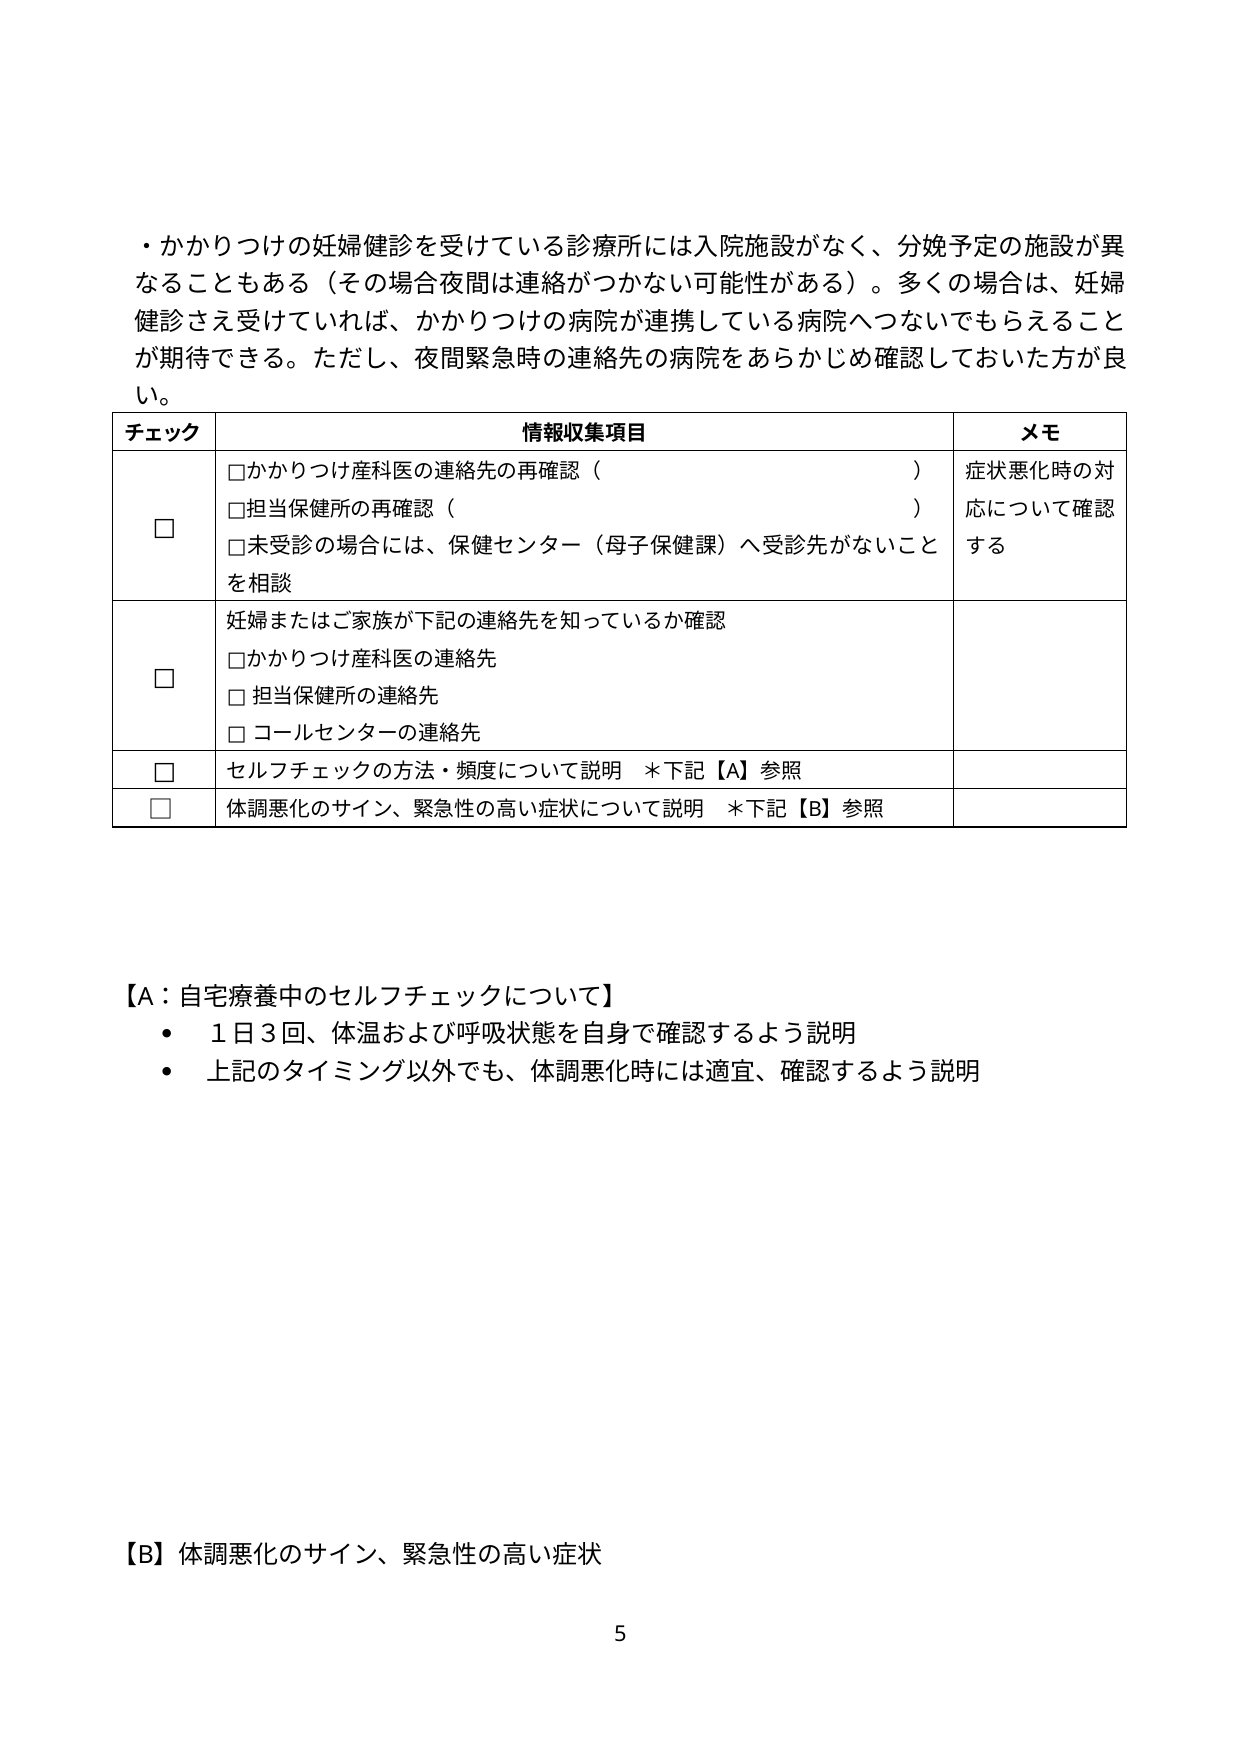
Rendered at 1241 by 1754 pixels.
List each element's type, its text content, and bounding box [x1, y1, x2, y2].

table_cell □ [113, 601, 215, 750]
table_header チェック [113, 413, 215, 450]
table_cell 症状悪化時の対応について確認する [954, 451, 1126, 600]
text ・かかりつけの妊婦健診を受けている診療所には入院施設がなく、分娩予定の施設が異なることもある（その場合夜間は連絡がつかない可能性がある）。多くの場合は、妊婦健診さえ受けていれば、かかりつけの病院が連携している病院へつないでもらえることが期待できる。ただし、夜間緊急時の連絡先の病院をあらかじめ確認しておいた方が良い。 [134, 226, 1128, 412]
list １日３回、体温および呼吸状態を自身で確認するよう説明 [162, 1013, 1128, 1051]
table_cell 妊婦またはご家族が下記の連絡先を知っているか確認 □かかりつけ産科医の連絡先 □ 担当保健所の連絡先 □ コールセンターの連絡先 [216, 601, 953, 750]
table_cell □ [113, 451, 215, 600]
table_cell [954, 789, 1126, 826]
table_cell □かかりつけ産科医の連絡先の再確認（ ） □担当保健所の再確認（ ） □未受診の場合には、保健センター（母子保健課）へ受診先がないことを相談 [216, 451, 953, 600]
list 上記のタイミング以外でも、体調悪化時には適宜、確認するよう説明 [162, 1051, 1128, 1088]
table_cell セルフチェックの方法・頻度について説明 ＊下記【A】参照 [216, 751, 953, 788]
table_cell □ [113, 751, 215, 788]
text 【B】体調悪化のサイン、緊急性の高い症状 [112, 1534, 1128, 1571]
text 【A：自宅療養中のセルフチェックについて】 [112, 976, 1128, 1013]
table_cell [954, 601, 1126, 750]
table_cell □ [113, 789, 215, 826]
table_cell 体調悪化のサイン、緊急性の高い症状について説明 ＊下記【B】参照 [216, 789, 953, 826]
table_cell [954, 751, 1126, 788]
table_header メモ [954, 413, 1126, 450]
table_header 情報収集項目 [216, 413, 953, 450]
